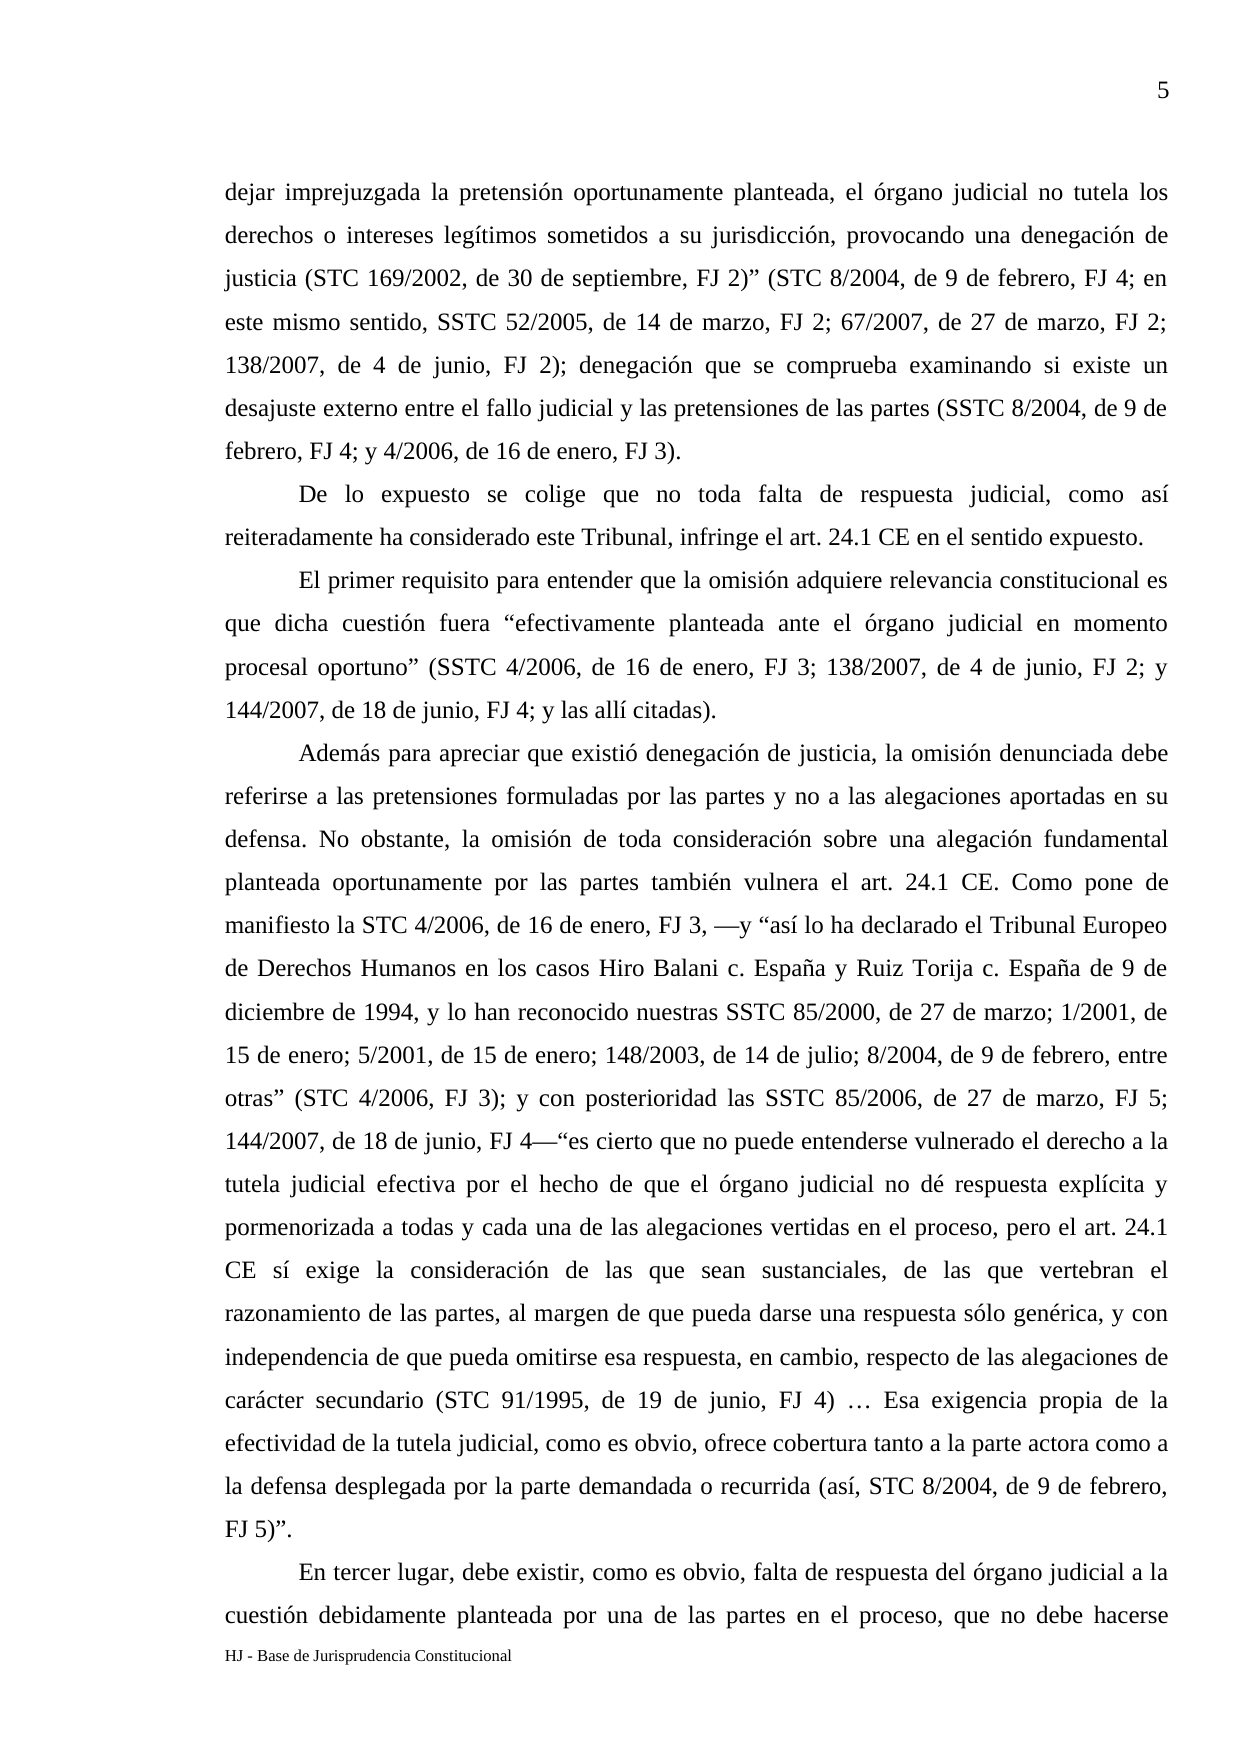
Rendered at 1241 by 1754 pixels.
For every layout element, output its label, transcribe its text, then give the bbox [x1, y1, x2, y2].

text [224, 1557, 1169, 1629]
text De lo expuesto se colige que no toda falta de respuesta judicial, como así reiteradamente ha considerado este Tribunal, infringe el art. 24.1 CE en el sentido expuesto. [224, 479, 1169, 551]
text El primer requisito para entender que la omisión adquiere relevancia constitucional es que dicha cuestión fuera “efectivamente planteada ante el órgano judicial en momento procesal oportuno” (SSTC 4/2006, de 16 de enero, FJ 3; 138/2007, de 4 de junio, FJ 2; y 144/2007, de 18 de junio, FJ 4; y las allí citadas). [224, 565, 1169, 723]
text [224, 177, 1169, 465]
text Además para apreciar que existió denegación de justicia, la omisión denunciada debe referirse a las pretensiones formuladas por las partes y no a las alegaciones aportadas en su defensa. No obstante, la omisión de toda consideración sobre una alegación fundamental planteada oportunamente por las partes también vulnera el art. 24.1 CE. Como pone de manifiesto la STC 4/2006, de 16 de enero, FJ 3, —y “así lo ha declarado el Tribunal Europeo de Derechos Humanos en los casos Hiro Balani c. España y Ruiz Torija c. España de 9 de diciembre de 1994, y lo han reconocido nuestras SSTC 85/2000, de 27 de marzo; 1/2001, de 15 de enero; 5/2001, de 15 de enero; 148/2003, de 14 de julio; 8/2004, de 9 de febrero, entre otras” (STC 4/2006, FJ 3); y con posterioridad las SSTC 85/2006, de 27 de marzo, FJ 5; 144/2007, de 18 de junio, FJ 4—“es cierto que no puede entenderse vulnerado el derecho a la tutela judicial efectiva por el hecho de que el órgano judicial no dé respuesta explícita y pormenorizada a todas y cada una de las alegaciones vertidas en el proceso, pero el art. 24.1 CE sí exige la consideración de las que sean sustanciales, de las que vertebran el razonamiento de las partes, al margen de que pueda darse una respuesta sólo genérica, y con independencia de que pueda omitirse esa respuesta, en cambio, respecto de las alegaciones de carácter secundario (STC 91/1995, de 19 de junio, FJ 4) … Esa exigencia propia de la efectividad de la tutela judicial, como es obvio, ofrece cobertura tanto a la parte actora como a la defensa desplegada por la parte demandada o recurrida (así, STC 8/2004, de 9 de febrero, FJ 5)”. [224, 738, 1169, 1543]
